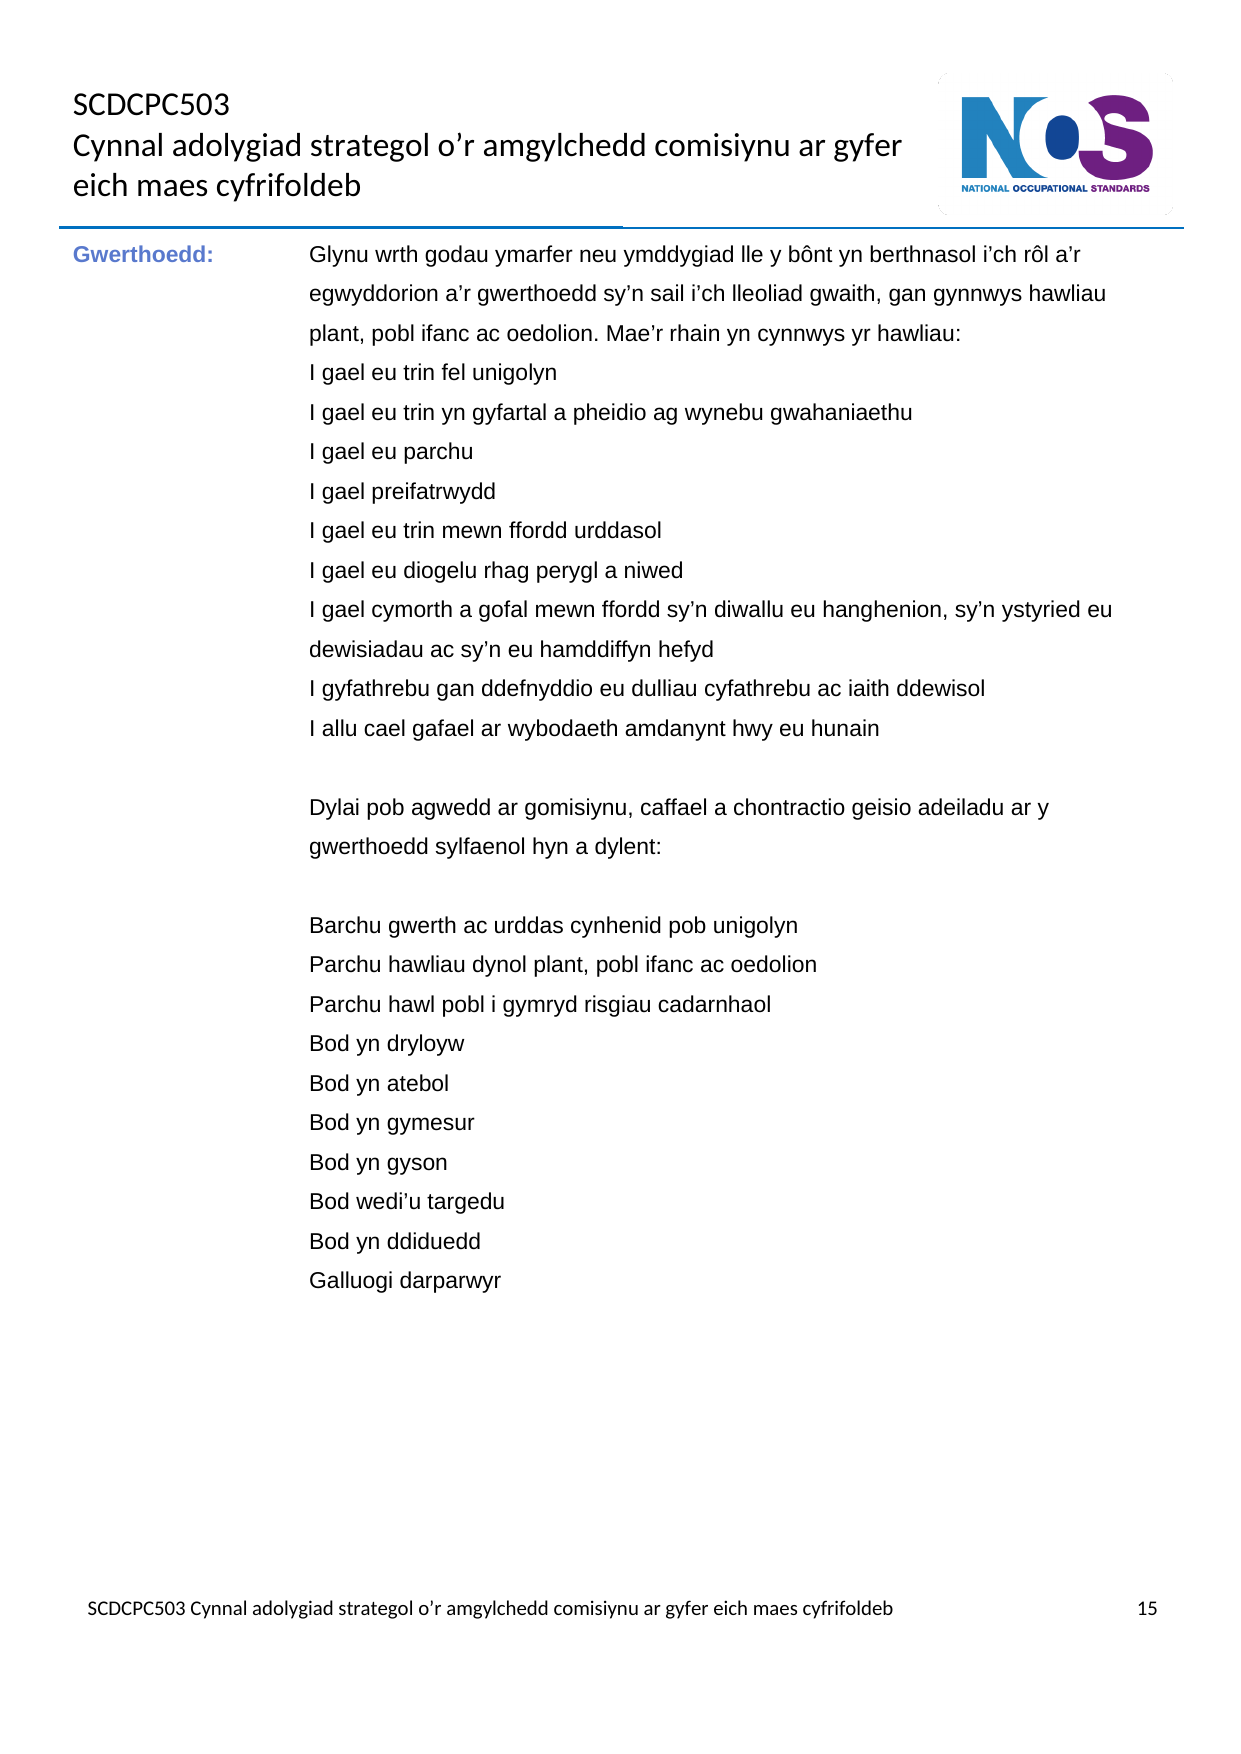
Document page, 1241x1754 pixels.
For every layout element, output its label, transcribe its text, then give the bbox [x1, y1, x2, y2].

table_cell Cwmpas / ystod yn gysylltiedig â gwybodaeth a dealltwriaeth: Gwerthoedd: [61, 241, 298, 1386]
picture [938, 73, 1173, 215]
